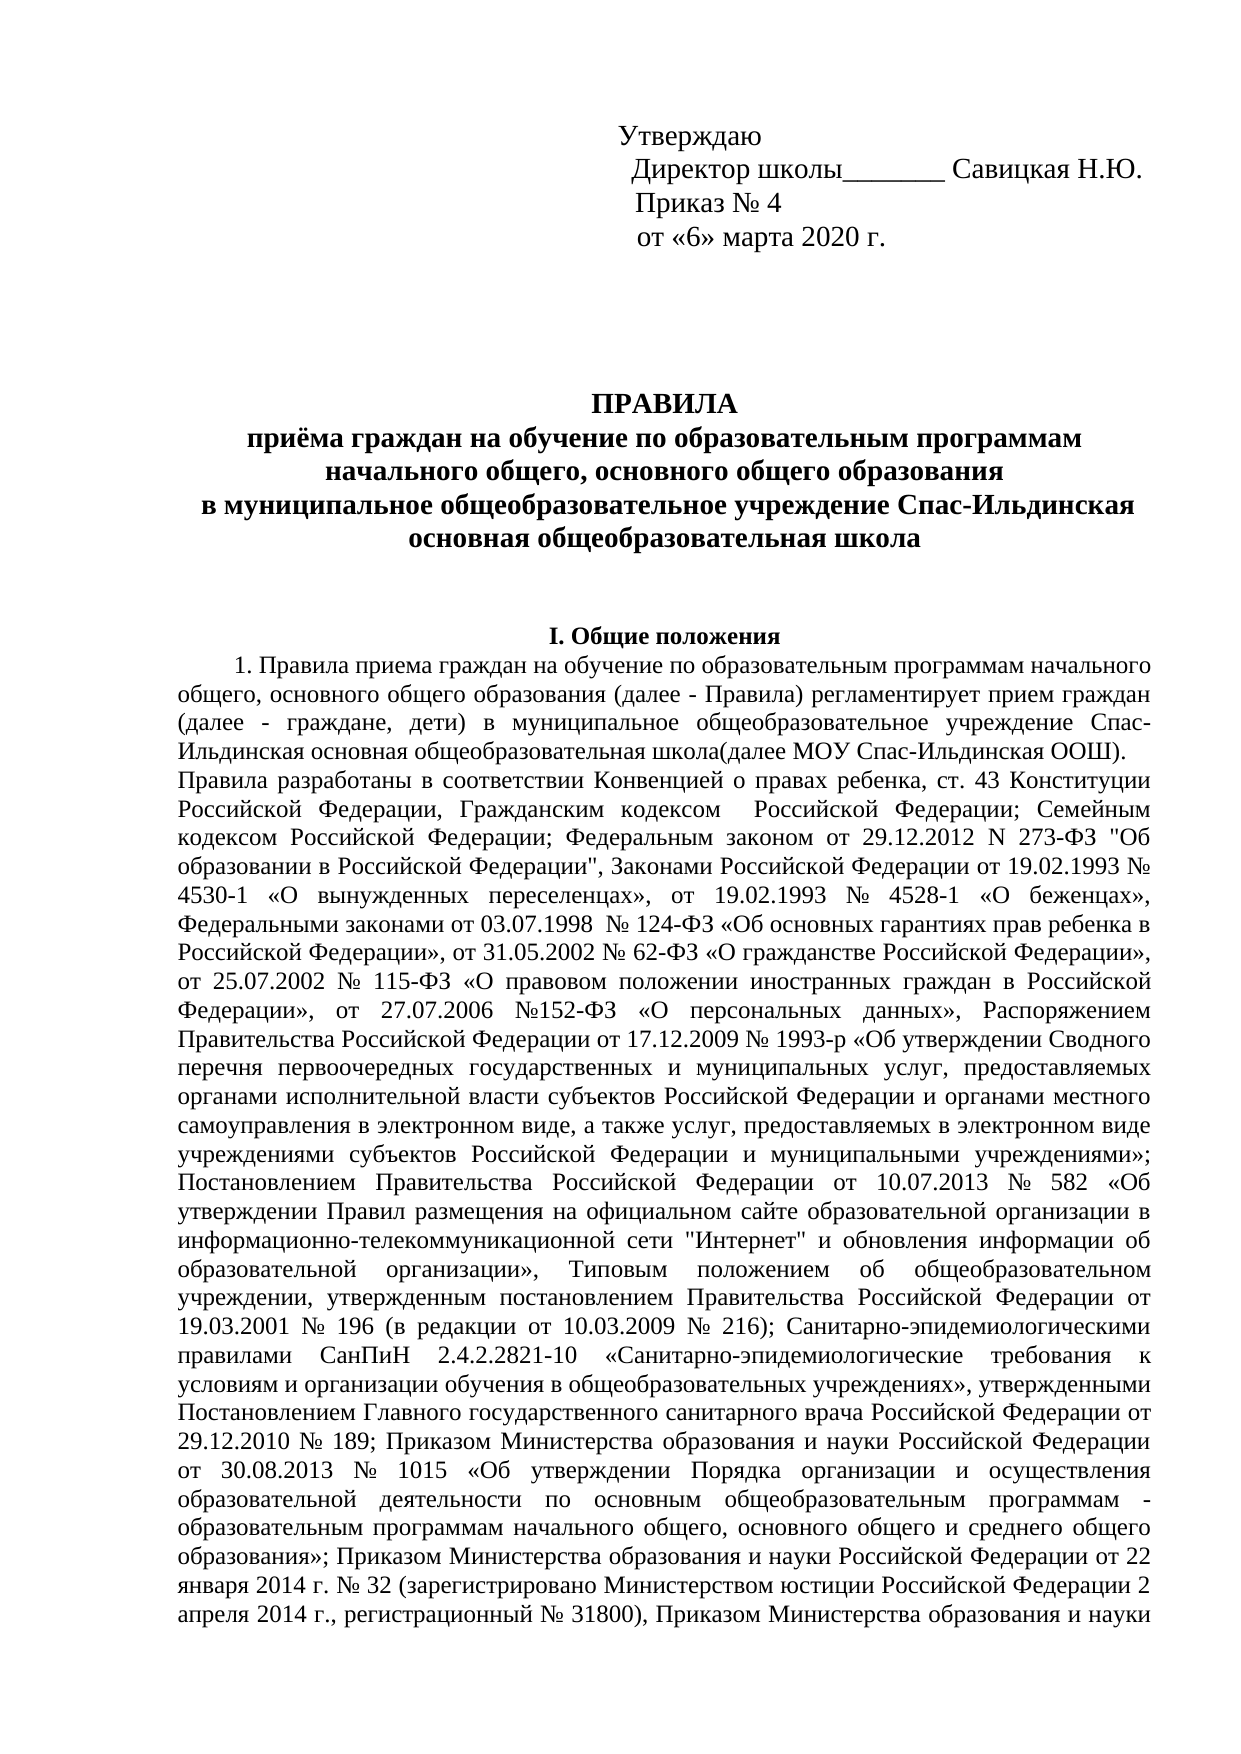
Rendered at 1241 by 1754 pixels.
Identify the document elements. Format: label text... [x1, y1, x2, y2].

text приёма граждан на обучение по образовательным программам [177, 420, 1152, 453]
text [177, 765, 1152, 1627]
text ПРАВИЛА [177, 386, 1152, 420]
text Директор школы_______ Савицкая Н.Ю. [177, 152, 1152, 185]
text 1. Правила приема граждан на обучение по образовательным программам начального общего, основного общего образования (далее - Правила) регламентирует прием граждан (далее - граждане, дети) в муниципальное общеобразовательное учреждение Спас-Ильдинская основная общеобразовательная школа(далее МОУ Спас-Ильдинская ООШ). [177, 650, 1152, 765]
text Утверждаю [177, 118, 1152, 152]
text от «6» марта 2020 г. [177, 219, 1152, 252]
title в муниципальное общеобразовательное учреждение Спас-Ильдинская основная общеобразовательная школа [177, 487, 1152, 554]
title Общие положения [177, 621, 1152, 650]
text Приказ № 4 [177, 185, 1152, 219]
text начального общего, основного общего образования [177, 453, 1152, 487]
